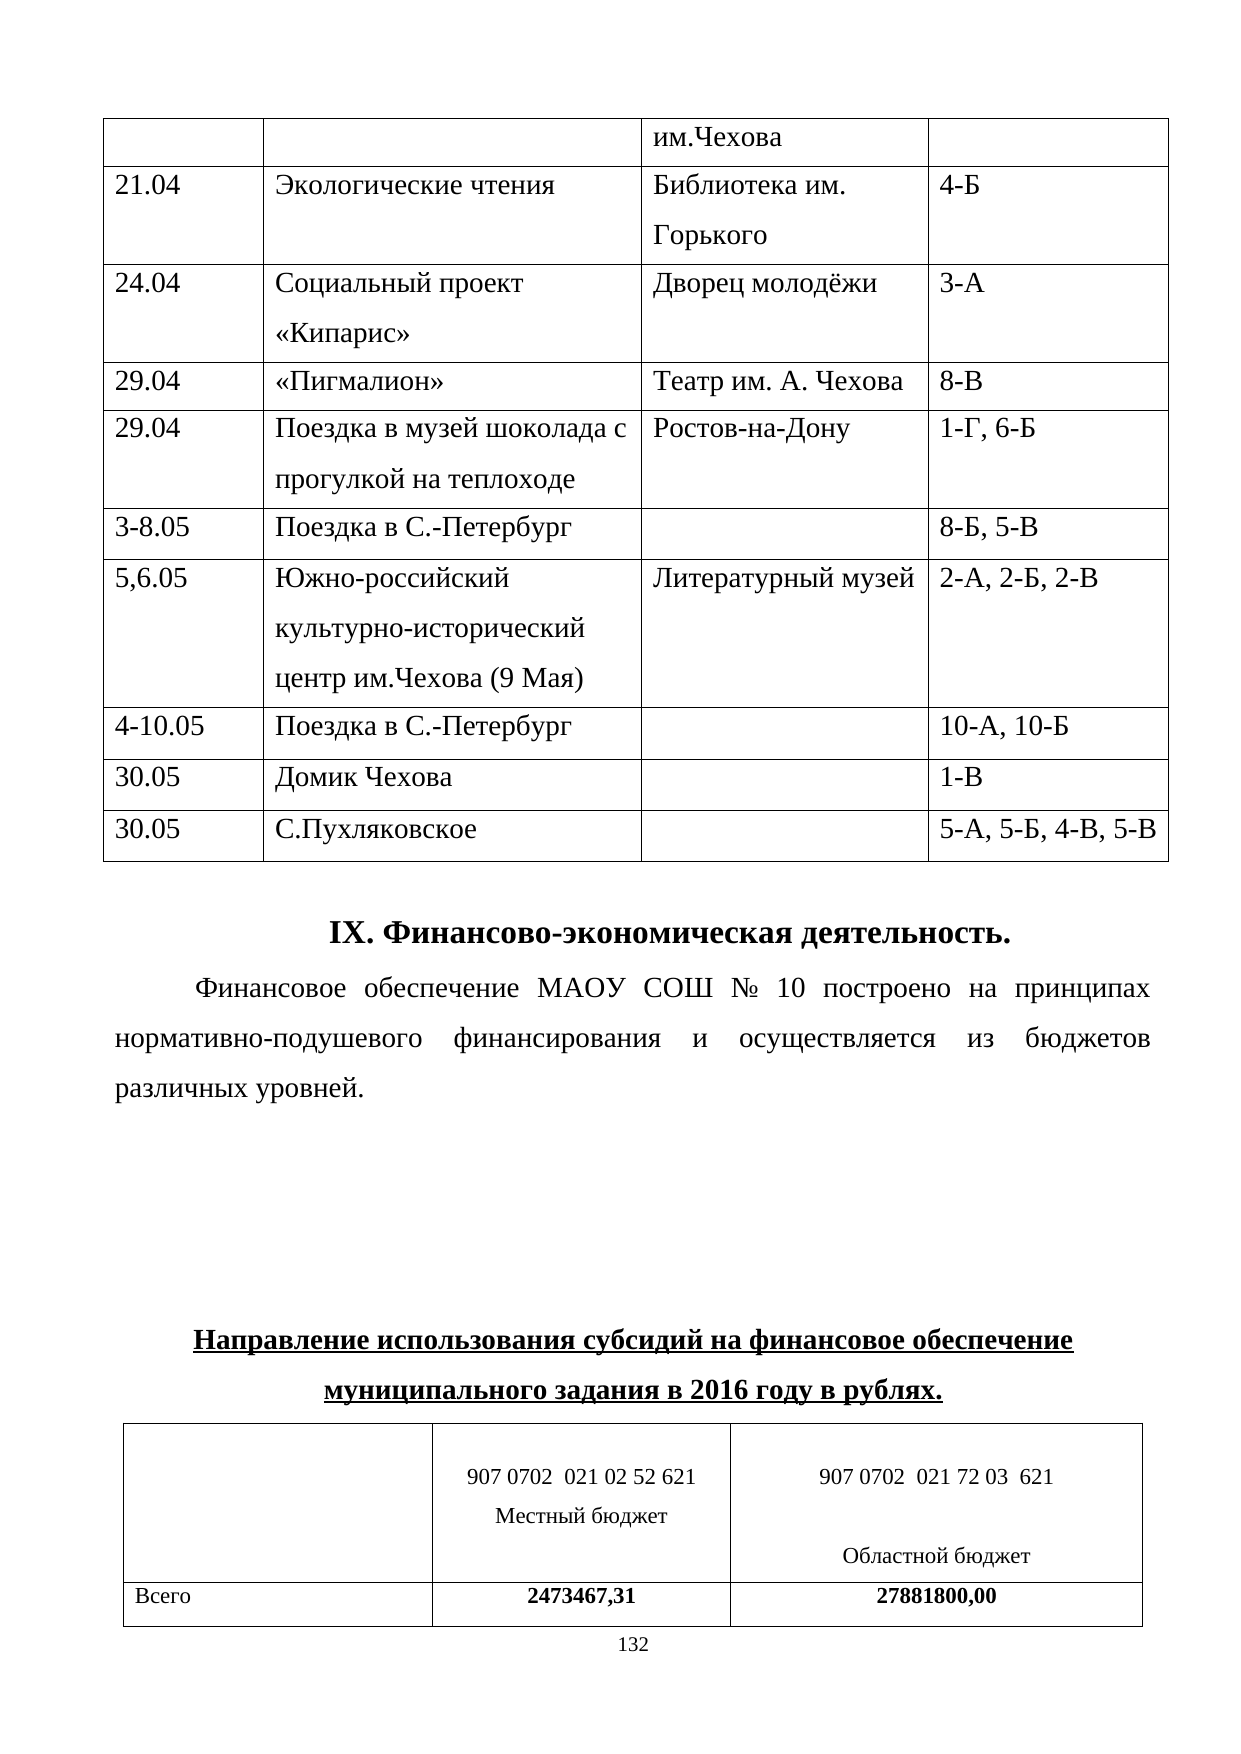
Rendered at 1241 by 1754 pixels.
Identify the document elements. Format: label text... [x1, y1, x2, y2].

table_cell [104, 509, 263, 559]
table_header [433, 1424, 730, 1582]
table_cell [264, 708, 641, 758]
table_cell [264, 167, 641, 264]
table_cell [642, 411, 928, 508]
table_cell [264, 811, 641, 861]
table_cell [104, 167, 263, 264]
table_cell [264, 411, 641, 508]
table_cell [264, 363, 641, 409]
text Направление использования субсидий на финансовое обеспечение муниципального задания в 2016 году в рублях. [114, 1322, 1152, 1406]
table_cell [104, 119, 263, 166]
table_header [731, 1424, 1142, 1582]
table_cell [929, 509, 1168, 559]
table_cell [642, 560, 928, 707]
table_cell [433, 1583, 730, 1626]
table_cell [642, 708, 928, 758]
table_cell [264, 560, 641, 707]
list Финансовое обеспечение МАОУ СОШ № 10 построено на принципах нормативно-подушевого финансирования и осуществляется из бюджетов различных уровней. [114, 970, 1152, 1104]
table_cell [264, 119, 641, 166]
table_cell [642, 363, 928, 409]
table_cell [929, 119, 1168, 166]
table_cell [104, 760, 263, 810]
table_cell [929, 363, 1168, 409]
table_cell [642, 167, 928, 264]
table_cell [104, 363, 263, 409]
text IX. Финансово-экономическая деятельность. [114, 912, 1152, 951]
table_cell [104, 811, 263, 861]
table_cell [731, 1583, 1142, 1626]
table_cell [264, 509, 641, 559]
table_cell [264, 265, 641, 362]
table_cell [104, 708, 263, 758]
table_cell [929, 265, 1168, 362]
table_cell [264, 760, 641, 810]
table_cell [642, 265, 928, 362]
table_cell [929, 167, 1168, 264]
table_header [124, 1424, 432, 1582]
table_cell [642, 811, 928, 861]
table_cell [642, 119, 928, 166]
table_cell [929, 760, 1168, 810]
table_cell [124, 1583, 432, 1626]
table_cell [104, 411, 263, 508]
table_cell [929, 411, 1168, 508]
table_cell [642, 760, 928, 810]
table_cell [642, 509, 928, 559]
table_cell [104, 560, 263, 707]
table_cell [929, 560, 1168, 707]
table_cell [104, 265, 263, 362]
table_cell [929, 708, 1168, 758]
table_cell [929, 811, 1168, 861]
